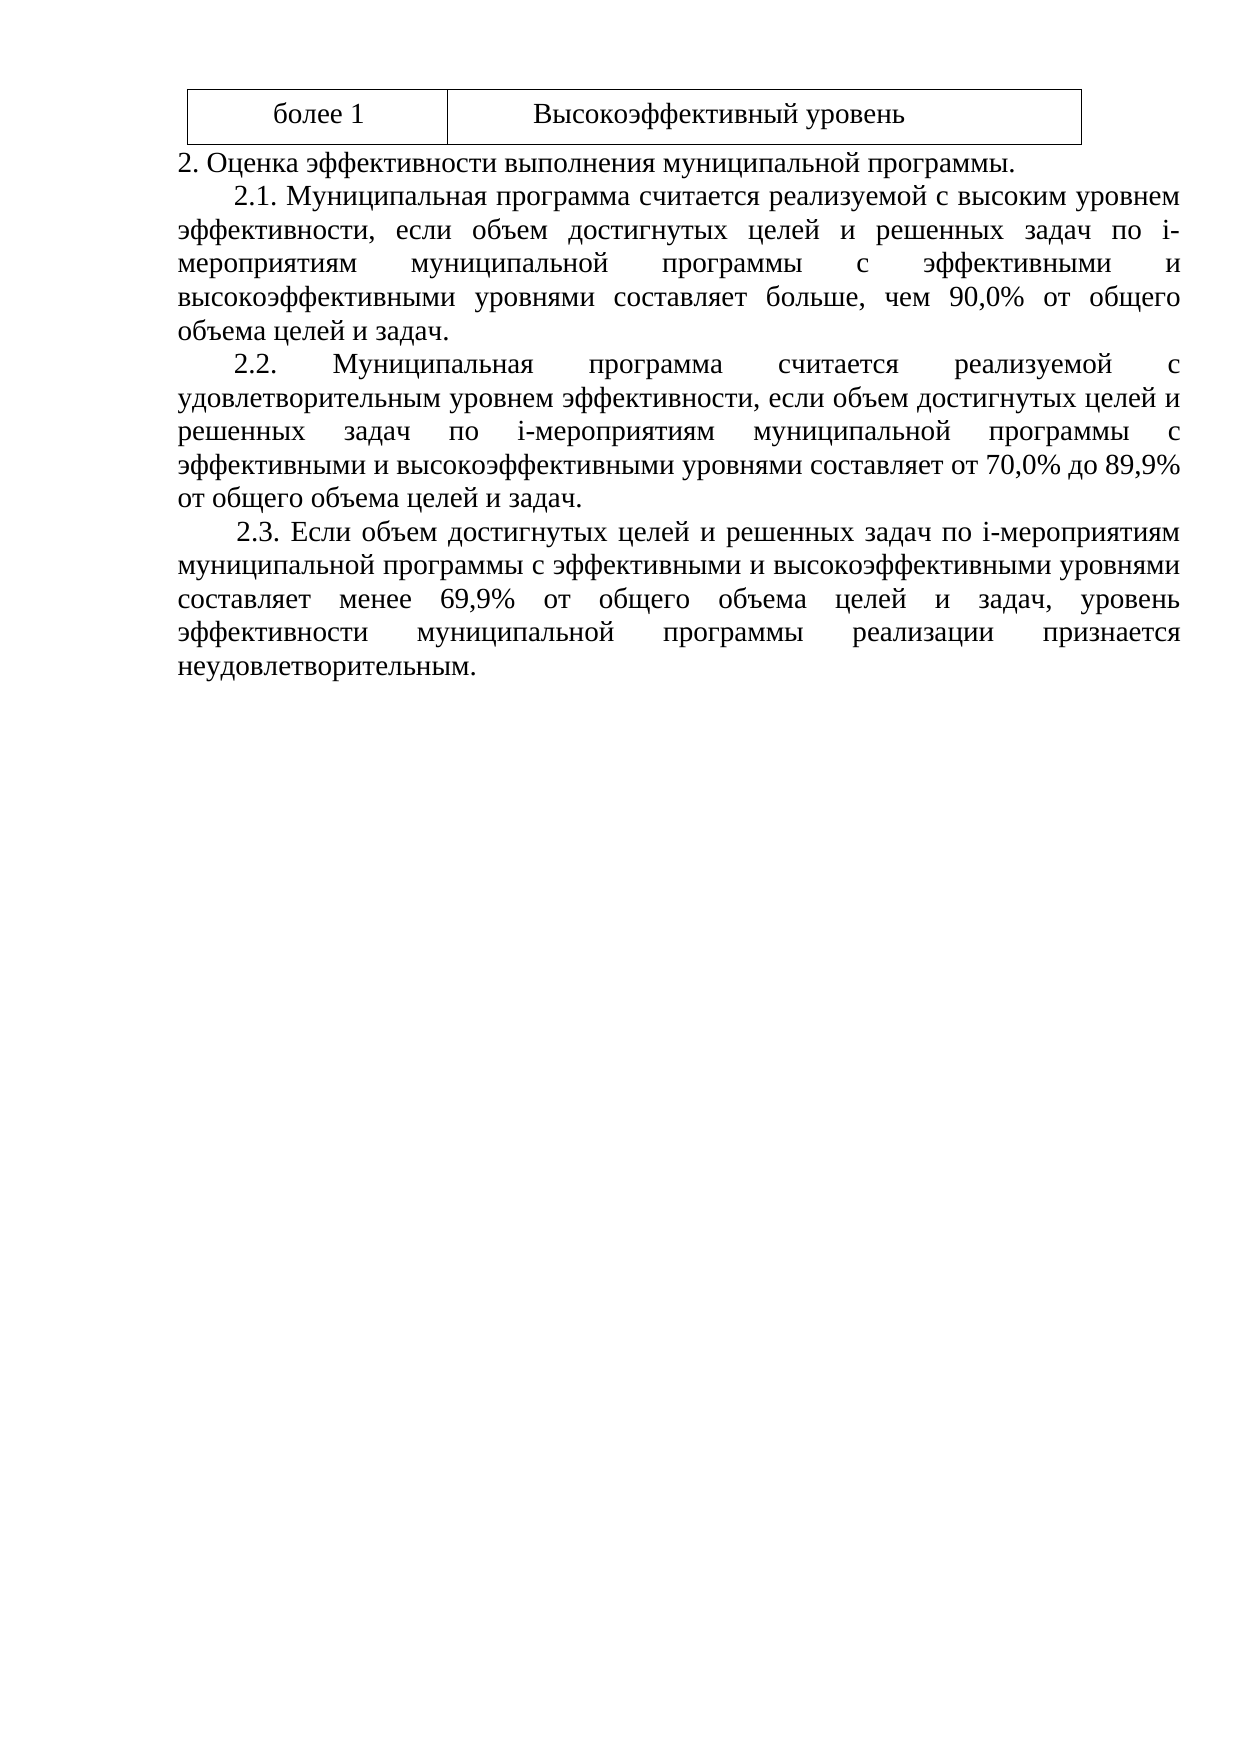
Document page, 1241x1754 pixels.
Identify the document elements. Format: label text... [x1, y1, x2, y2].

text 2. Оценка эффективности выполнения муниципальной программы. [177, 145, 1181, 178]
table_cell более 1 [188, 90, 447, 144]
table_cell Высокоэффективный уровень [448, 90, 1081, 144]
text 2.1. Муниципальная программа считается реализуемой с высоким уровнем эффективности, если объем достигнутых целей и решенных задач по i-мероприятиям муниципальной программы с эффективными и высокоэффективными уровнями составляет больше, чем 90,0% от общего объема целей и задач. [177, 178, 1181, 346]
text 2.3. Если объем достигнутых целей и решенных задач по i-мероприятиям муниципальной программы с эффективными и высокоэффективными уровнями составляет менее 69,9% от общего объема целей и задач, уровень эффективности муниципальной программы реализации признается неудовлетворительным. [177, 514, 1181, 682]
text 2.2. Муниципальная программа считается реализуемой с удовлетворительным уровнем эффективности, если объем достигнутых целей и решенных задач по i-мероприятиям муниципальной программы с эффективными и высокоэффективными уровнями составляет от 70,0% до 89,9% от общего объема целей и задач. [177, 346, 1181, 514]
